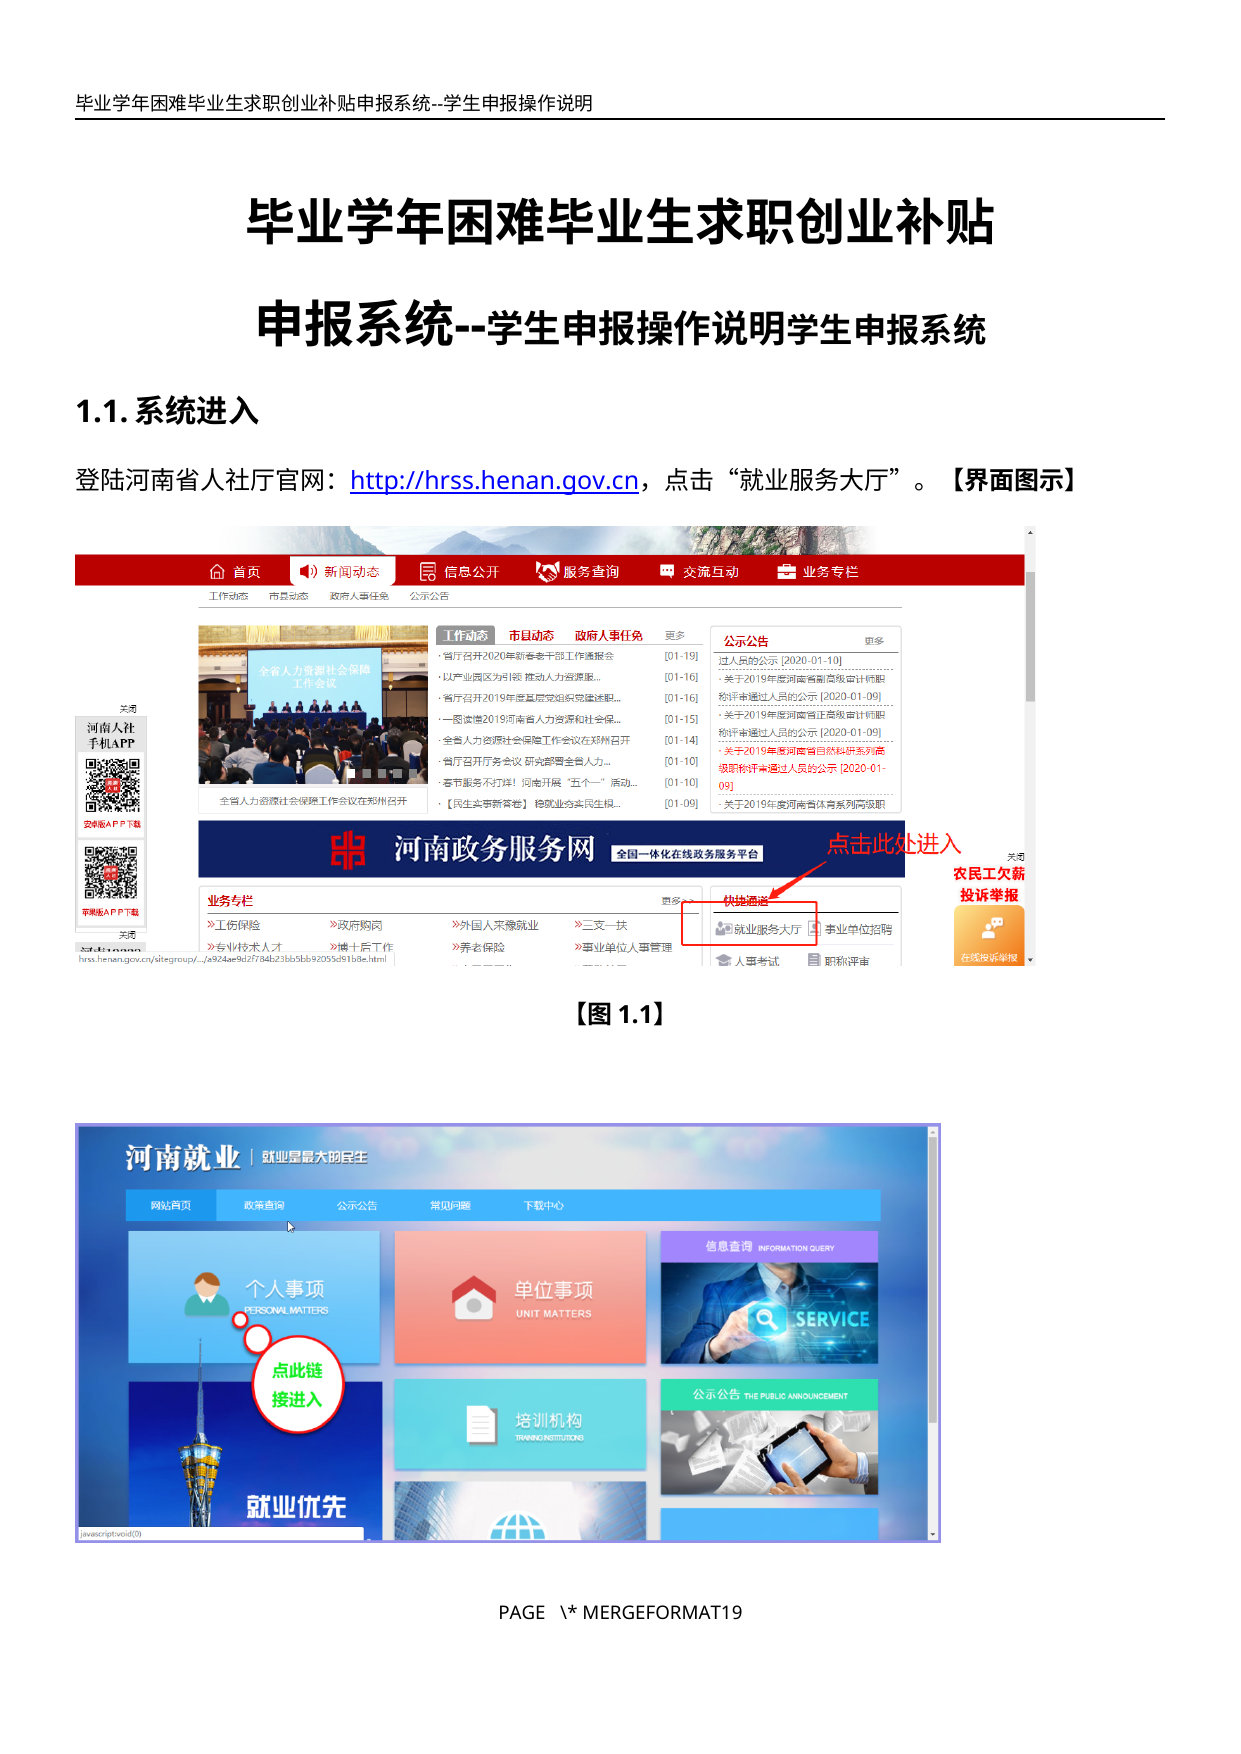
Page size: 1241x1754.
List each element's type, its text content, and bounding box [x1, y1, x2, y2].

picture [75, 1123, 941, 1543]
subtitle 毕业学年困难毕业生求职创业补贴 [75, 183, 1165, 255]
text 【图1.1】 [75, 994, 1165, 1031]
subtitle 系统进入 [75, 386, 1165, 432]
subtitle 申报系统--学生申报操作说明学生申报系统 [75, 284, 1165, 357]
text 登陆河南省人社厅官网：http://hrss.henan.gov.cn，点击“就业服务大厅”。【界面图示】 [75, 461, 1165, 497]
picture [75, 526, 1036, 966]
